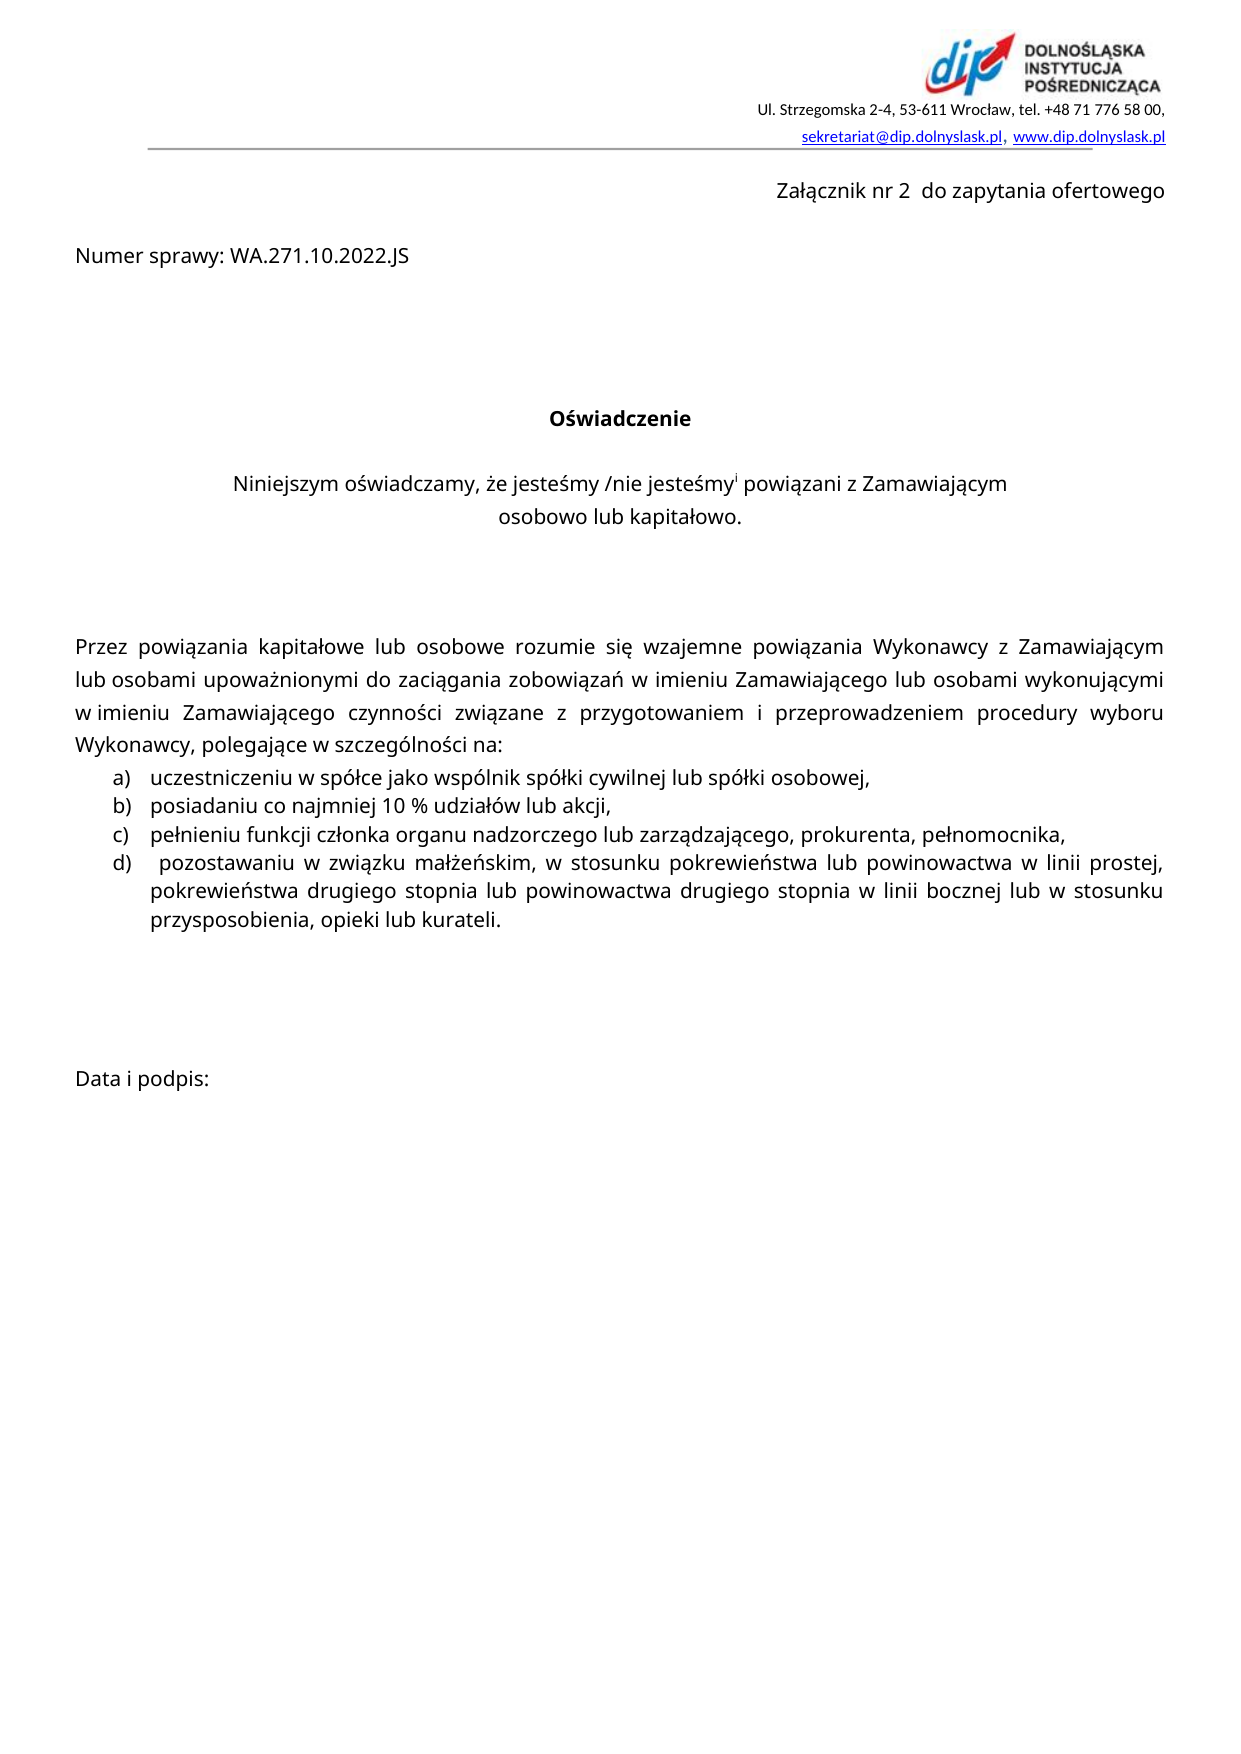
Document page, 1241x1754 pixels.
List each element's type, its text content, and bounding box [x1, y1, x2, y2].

text Załącznik nr 2 do zapytania ofertowego [75, 176, 1165, 204]
text Data i podpis: [75, 1064, 1165, 1092]
list pełnieniu funkcji członka organu nadzorczego lub zarządzającego, prokurenta, pełnomocnika, [112, 820, 1165, 848]
picture [921, 29, 1166, 100]
text Niniejszym oświadczamy, że jesteśmy /nie jesteśmy powiązani z Zamawiającym [75, 469, 1165, 498]
text osobowo lub kapitałowo. [75, 502, 1165, 530]
text Numer sprawy: WA.271.10.2022.JS [75, 241, 1165, 269]
text Przez powiązania kapitałowe lub osobowe rozumie się wzajemne powiązania Wykonawcy z Zamawiającym lub osobami upoważnionymi do zaciągania zobowiązań w imieniu Zamawiającego lub osobami wykonującymi w imieniu Zamawiającego czynności związane z przygotowaniem i przeprowadzeniem procedury wyboru Wykonawcy, polegające w szczególności na: [75, 632, 1165, 759]
list posiadaniu co najmniej 10 % udziałów lub akcji, [112, 791, 1165, 820]
list uczestniczeniu w spółce jako wspólnik spółki cywilnej lub spółki osobowej, [112, 763, 1165, 791]
list pozostawaniu w związku małżeńskim, w stosunku pokrewieństwa lub powinowactwa w linii prostej, pokrewieństwa drugiego stopnia lub powinowactwa drugiego stopnia w linii bocznej lub w stosunku przysposobienia, opieki lub kurateli. [112, 848, 1165, 933]
text Oświadczenie [75, 404, 1165, 433]
